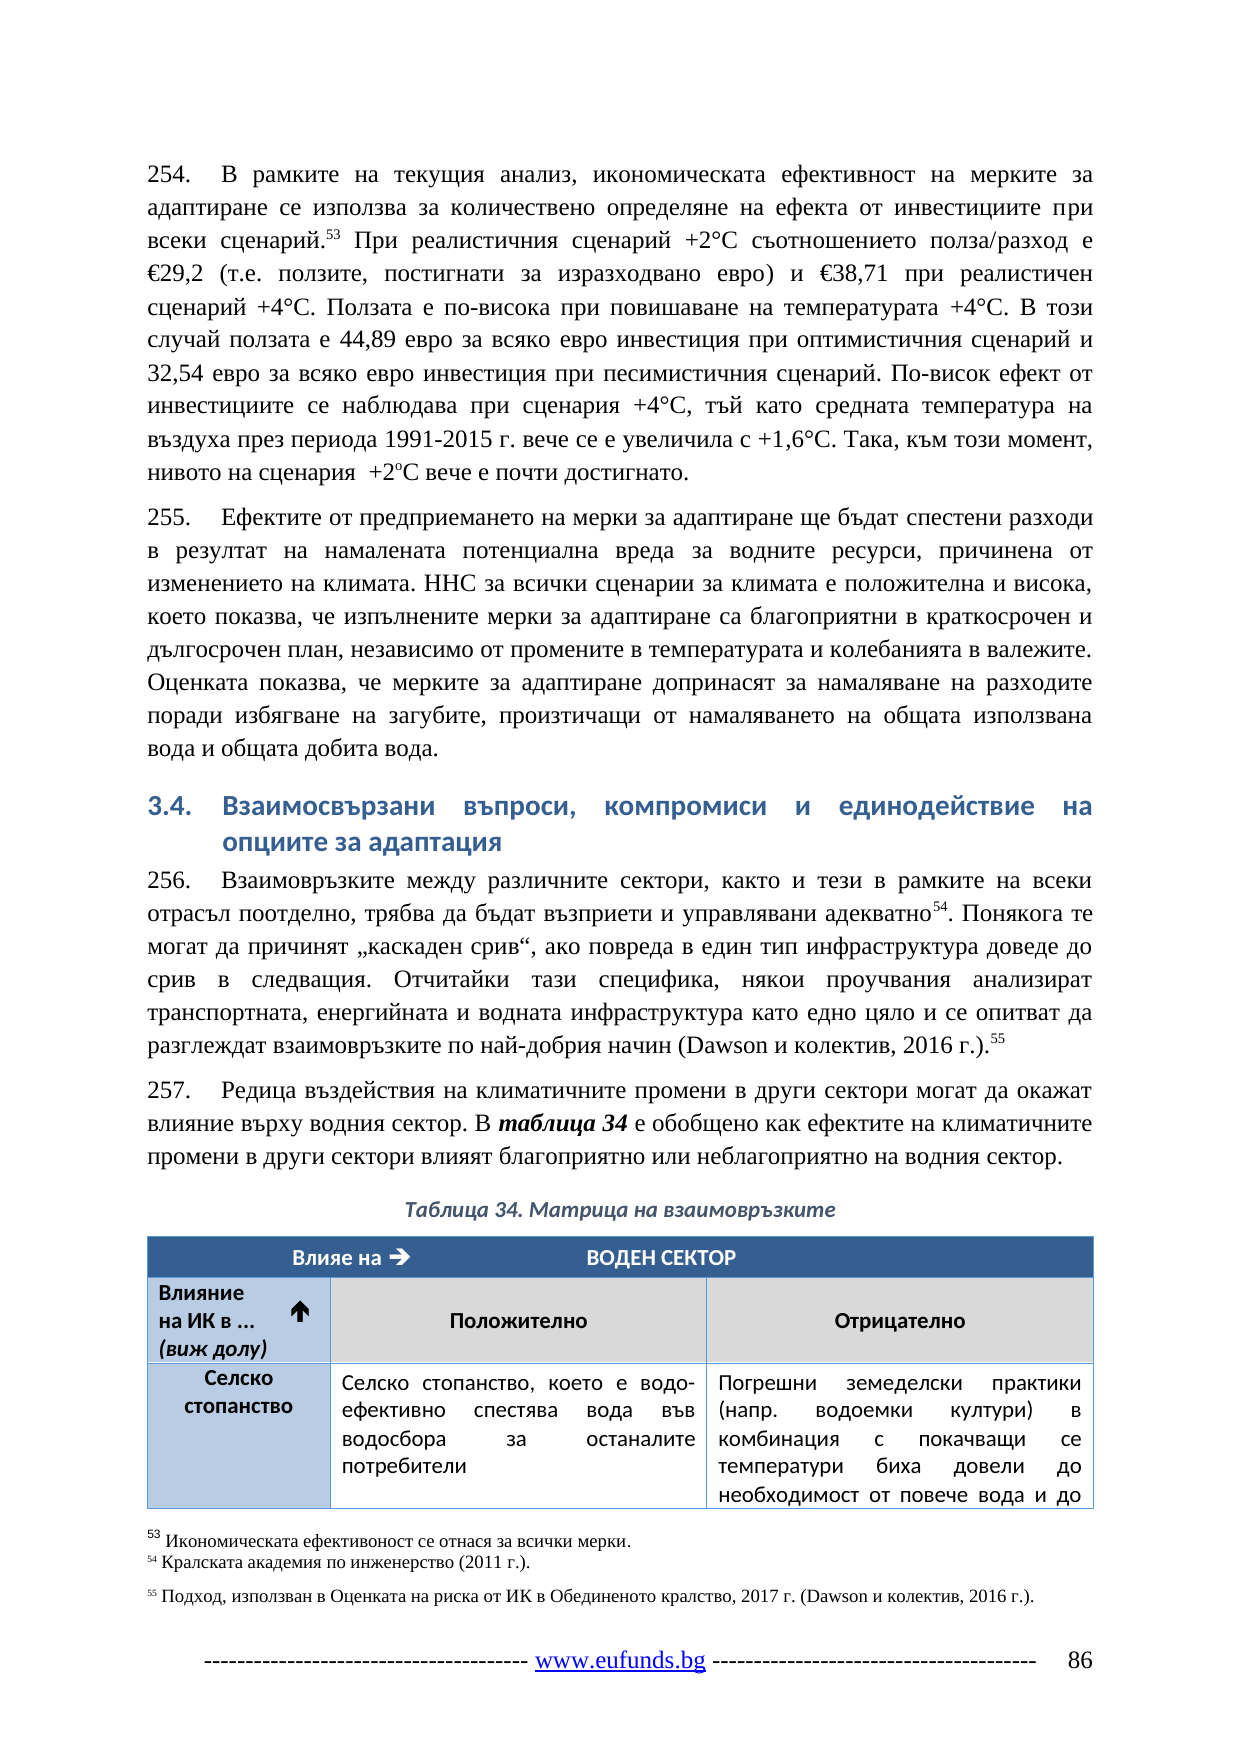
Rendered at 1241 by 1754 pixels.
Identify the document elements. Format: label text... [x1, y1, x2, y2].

table_header Влияе на ВОДЕН СЕКТОР [148, 1237, 1093, 1277]
table_cell Селско стопанство [148, 1364, 330, 1508]
table_cell Отрицателно [707, 1278, 1093, 1362]
text Редица въздействия на климатичните промени в други сектори могат да окажат влияние върху водния сектор. В таблица 34 е обобщено как ефектите на климатичните промени в други сектори влияят благоприятно или неблагоприятно на водния сектор. [147, 1075, 1093, 1170]
subtitle Взаимосвързани въпроси, компромиси и единодействие на опциите за адаптация [147, 787, 1093, 858]
table_cell Положително [331, 1278, 706, 1362]
text В рамките на текущия анализ, икономическата ефективност на мерките за адаптиране се използва за количествено определяне на ефекта от инвестициите при всеки сценарий. При реалистичния сценарий +2°C съотношението полза/разход е €29,2 (т.е. ползите, постигнати за изразходвано евро) и €38,71 при реалистичен сценарий +4°C. Ползата е по-висока при повишаване на температурата +4°C. В този случай ползата е 44,89 евро за всяко евро инвестиция при оптимистичния сценарий и 32,54 евро за всяко евро инвестиция при песимистичния сценарий. По-висок ефект от инвестициите се наблюдава при сценария +4°C, тъй като средната температура на въздуха през периода 1991-2015 г. вече се е увеличила с +1,6°C. Така, към този момент, нивото на сценария +2oC вече е почти достигнато. [147, 159, 1093, 485]
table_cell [331, 1364, 706, 1508]
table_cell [707, 1364, 1093, 1508]
table_cell Влияние на ИК в ... (виж долу) [148, 1278, 281, 1362]
text Ефектите от предприемането на мерки за адаптиране ще бъдат спестени разходи в резултат на намалената потенциална вреда за водните ресурси, причинена от изменението на климата. ННС за всички сценарии за климата е положителна и висока, което показва, че изпълнените мерки за адаптиране са благоприятни в краткосрочен и дългосрочен план, независимо от промените в температурата и колебанията в валежите. Оценката показва, че мерките за адаптиране допринасят за намаляване на разходите поради избягване на загубите, произтичащи от намаляването на общата използвана вода и общата добита вода. [147, 502, 1093, 762]
text Таблица 34. Матрица на взаимовръзките [147, 1195, 1093, 1223]
table_cell [281, 1278, 330, 1362]
text Взаимовръзките между различните сектори, както и тези в рамките на всеки отрасъл поотделно, трябва да бъдат възприети и управлявани адекватно. Понякога те могат да причинят „каскаден срив“, ако повреда в един тип инфраструктура доведе до срив в следващия. Отчитайки тази специфика, някои проучвания анализират транспортната, енергийната и водната инфраструктура като едно цяло и се опитват да разглеждат взаимовръзките по най-добрия начин (Dawson и колектив, 2016 г.). [147, 865, 1093, 1058]
